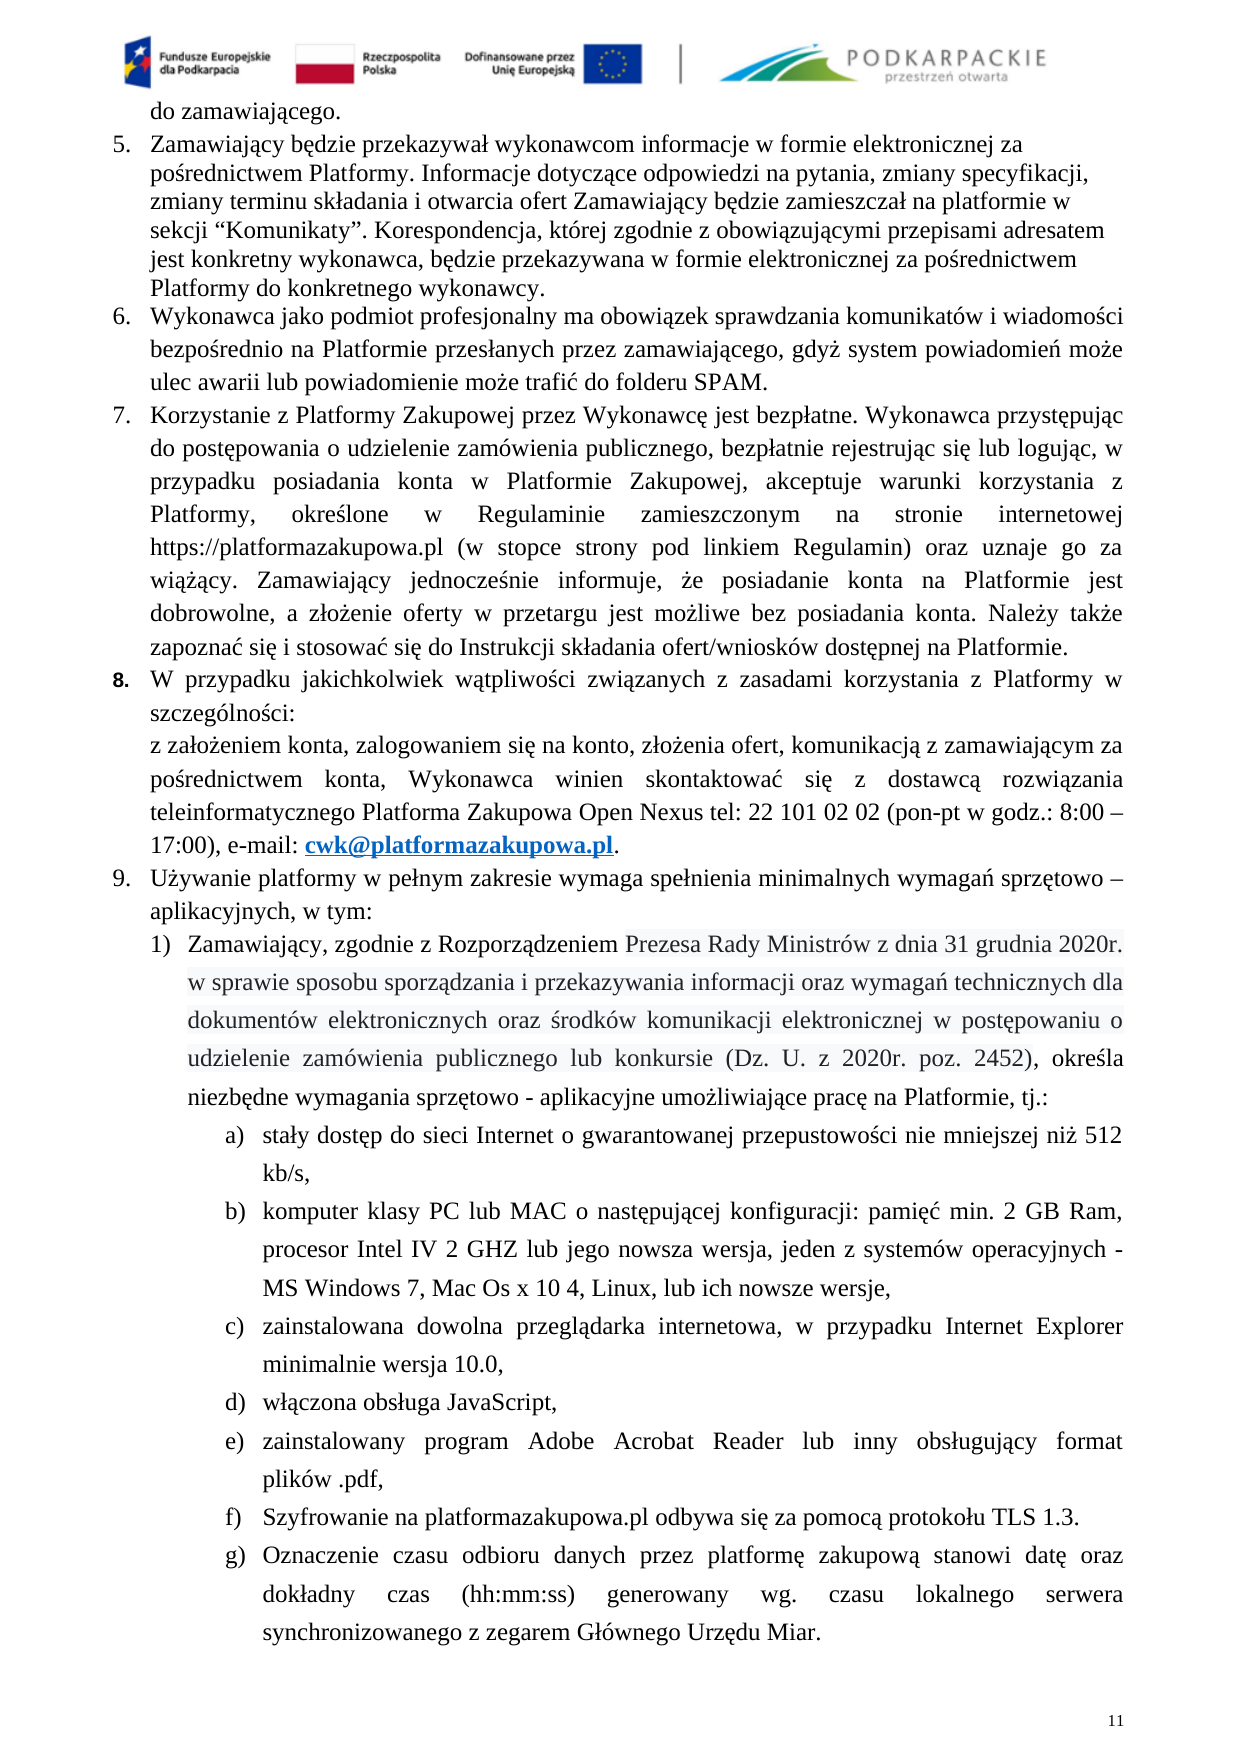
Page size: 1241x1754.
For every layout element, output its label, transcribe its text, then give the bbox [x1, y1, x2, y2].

list Zamawiający będzie przekazywał wykonawcom informacje w formie elektronicznej za pośrednictwem Platformy. Informacje dotyczące odpowiedzi na pytania, zmiany specyfikacji, zmiany terminu składania i otwarcia ofert Zamawiający będzie zamieszczał na platformie w sekcji “Komunikaty”. Korespondencja, której zgodnie z obowiązującymi przepisami adresatem jest konkretny wykonawca, będzie przekazywana w formie elektronicznej za pośrednictwem Platformy do konkretnego wykonawcy. [112, 129, 1124, 301]
list Szyfrowanie na platformazakupowa.pl odbywa się za pomocą protokołu TLS 1.3. [225, 1502, 1124, 1531]
list Wykonawca jako podmiot profesjonalny ma obowiązek sprawdzania komunikatów i wiadomości bezpośrednio na Platformie przesłanych przez zamawiającego, gdyż system powiadomień może ulec awarii lub powiadomienie może trafić do folderu SPAM. [112, 301, 1124, 396]
list komputer klasy PC lub MAC o następującej konfiguracji: pamięć min. 2 GB Ram, procesor Intel IV 2 GHZ lub jego nowsza wersja, jeden z systemów operacyjnych - MS Windows 7, Mac Os x 10 4, Linux, lub ich nowsze wersje, [225, 1196, 1124, 1302]
list W przypadku jakichkolwiek wątpliwości związanych z zasadami korzystania z Platformy w szczególności: z założeniem konta, zalogowaniem się na konto, złożenia ofert, komunikacją z zamawiającym za pośrednictwem konta, Wykonawca winien skontaktować się z dostawcą rozwiązania teleinformatycznego Platforma Zakupowa Open Nexus tel: 22 101 02 02 (pon-pt w godz.: 8:00 – 17:00), e-mail: cwk@platformazakupowa.pl. [112, 664, 1124, 858]
list Oznaczenie czasu odbioru danych przez platformę zakupową stanowi datę oraz dokładny czas (hh:mm:ss) generowany wg. czasu lokalnego serwera synchronizowanego z zegarem Głównego Urzędu Miar. [225, 1540, 1124, 1646]
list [112, 96, 1124, 124]
list włączona obsługa JavaScript, [225, 1387, 1124, 1416]
list Korzystanie z Platformy Zakupowej przez Wykonawcę jest bezpłatne. Wykonawca przystępując do postępowania o udzielenie zamówienia publicznego, bezpłatnie rejestrując się lub logując, w przypadku posiadania konta w Platformie Zakupowej, akceptuje warunki korzystania z Platformy, określone w Regulaminie zamieszczonym na stronie internetowej https://platformazakupowa.pl (w stopce strony pod linkiem Regulamin) oraz uznaje go za wiążący. Zamawiający jednocześnie informuje, że posiadanie konta na Platformie jest dobrowolne, a złożenie oferty w przetargu jest możliwe bez posiadania konta. Należy także zapoznać się i stosować się do Instrukcji składania ofert/wniosków dostępnej na Platformie. [112, 400, 1124, 660]
list zainstalowana dowolna przeglądarka internetowa, w przypadku Internet Explorer minimalnie wersja 10.0, [225, 1311, 1124, 1378]
list stały dostęp do sieci Internet o gwarantowanej przepustowości nie mniejszej niż 512 kb/s, [225, 1120, 1124, 1187]
list Zamawiający, zgodnie z Rozporządzeniem Prezesa Rady Ministrów z dnia 31 grudnia 2020r. w sprawie sposobu sporządzania i przekazywania informacji oraz wymagań technicznych dla dokumentów elektronicznych oraz środków komunikacji elektronicznej w postępowaniu o udzielenie zamówienia publicznego lub konkursie (Dz. U. z 2020r. poz. 2452), określa niezbędne wymagania sprzętowo - aplikacyjne umożliwiające pracę na Platformie, tj.: [150, 929, 1124, 1110]
list zainstalowany program Adobe Acrobat Reader lub inny obsługujący format plików .pdf, [225, 1426, 1124, 1493]
list Używanie platformy w pełnym zakresie wymaga spełnienia minimalnych wymagań sprzętowo – aplikacyjnych, w tym: [112, 863, 1124, 924]
picture [112, 23, 1059, 96]
